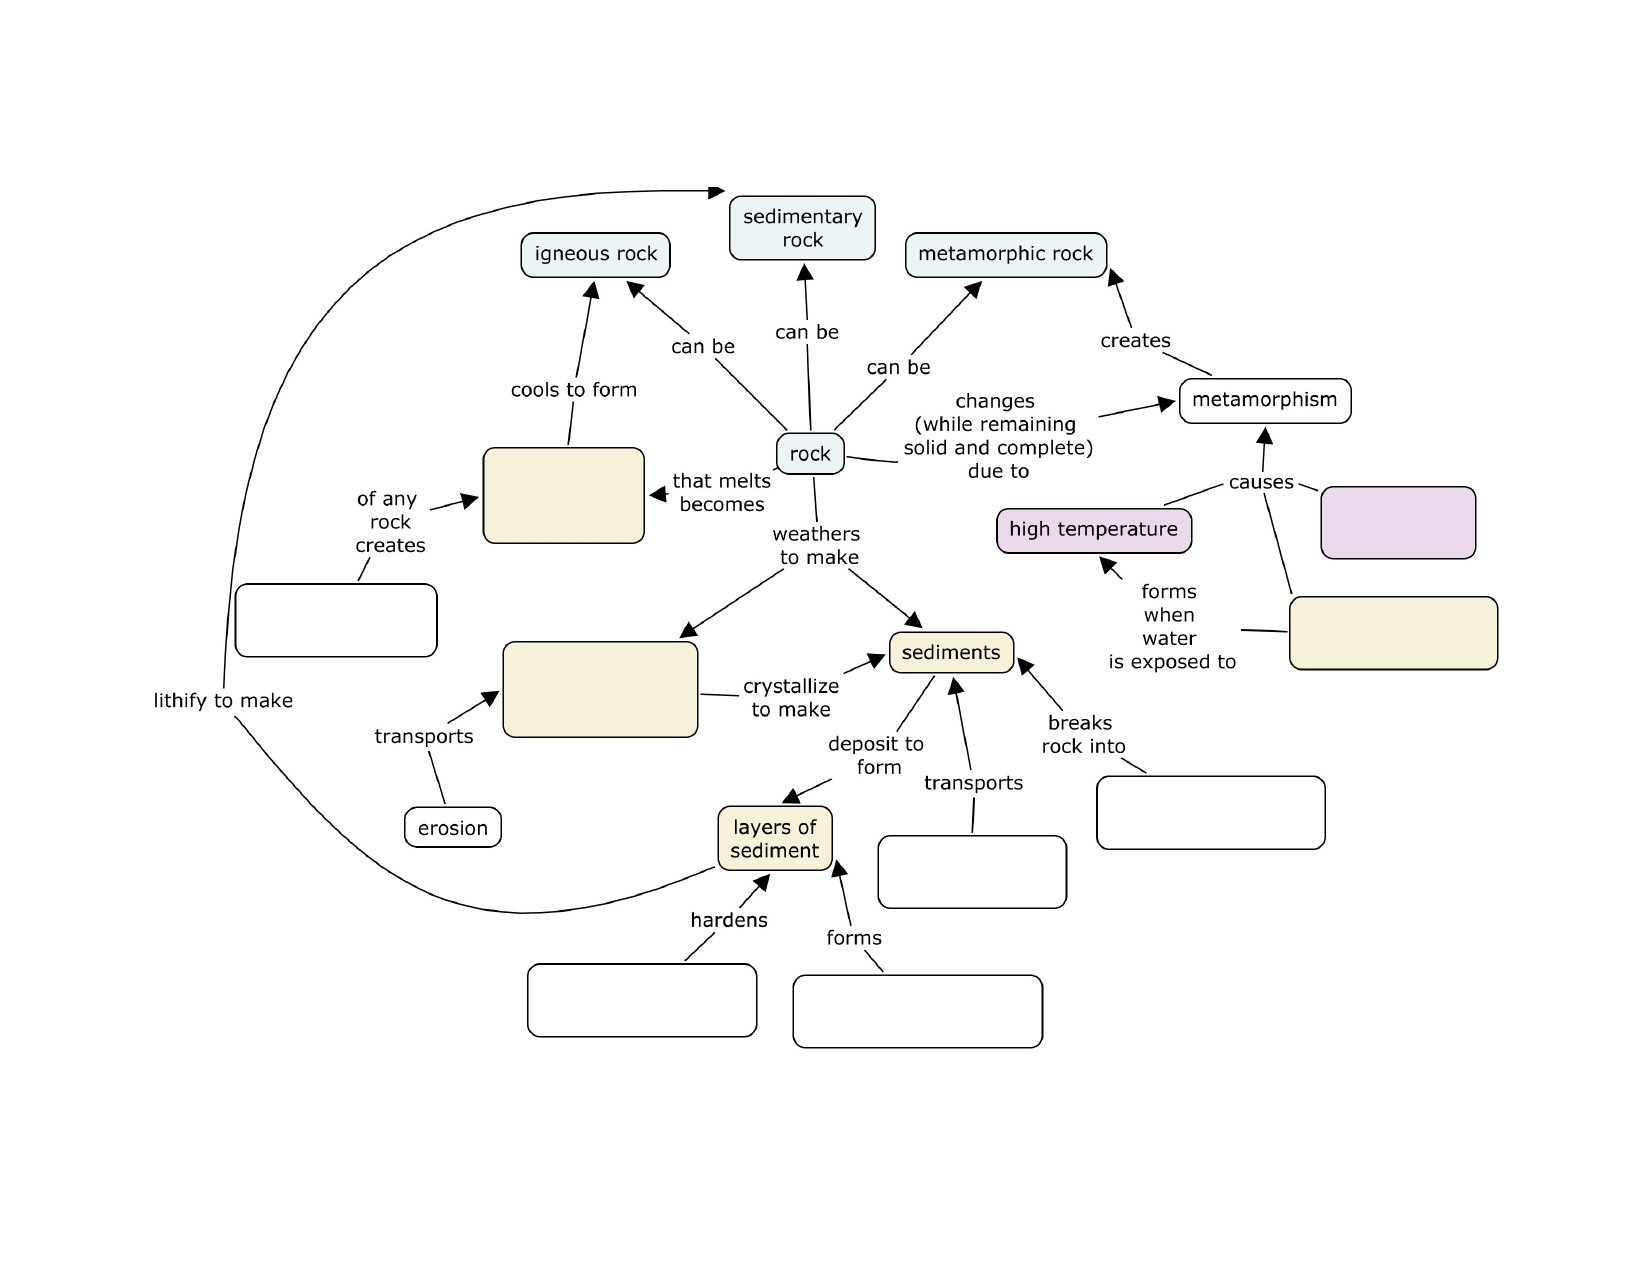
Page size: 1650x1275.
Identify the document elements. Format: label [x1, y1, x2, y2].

picture [150, 187, 1500, 1050]
